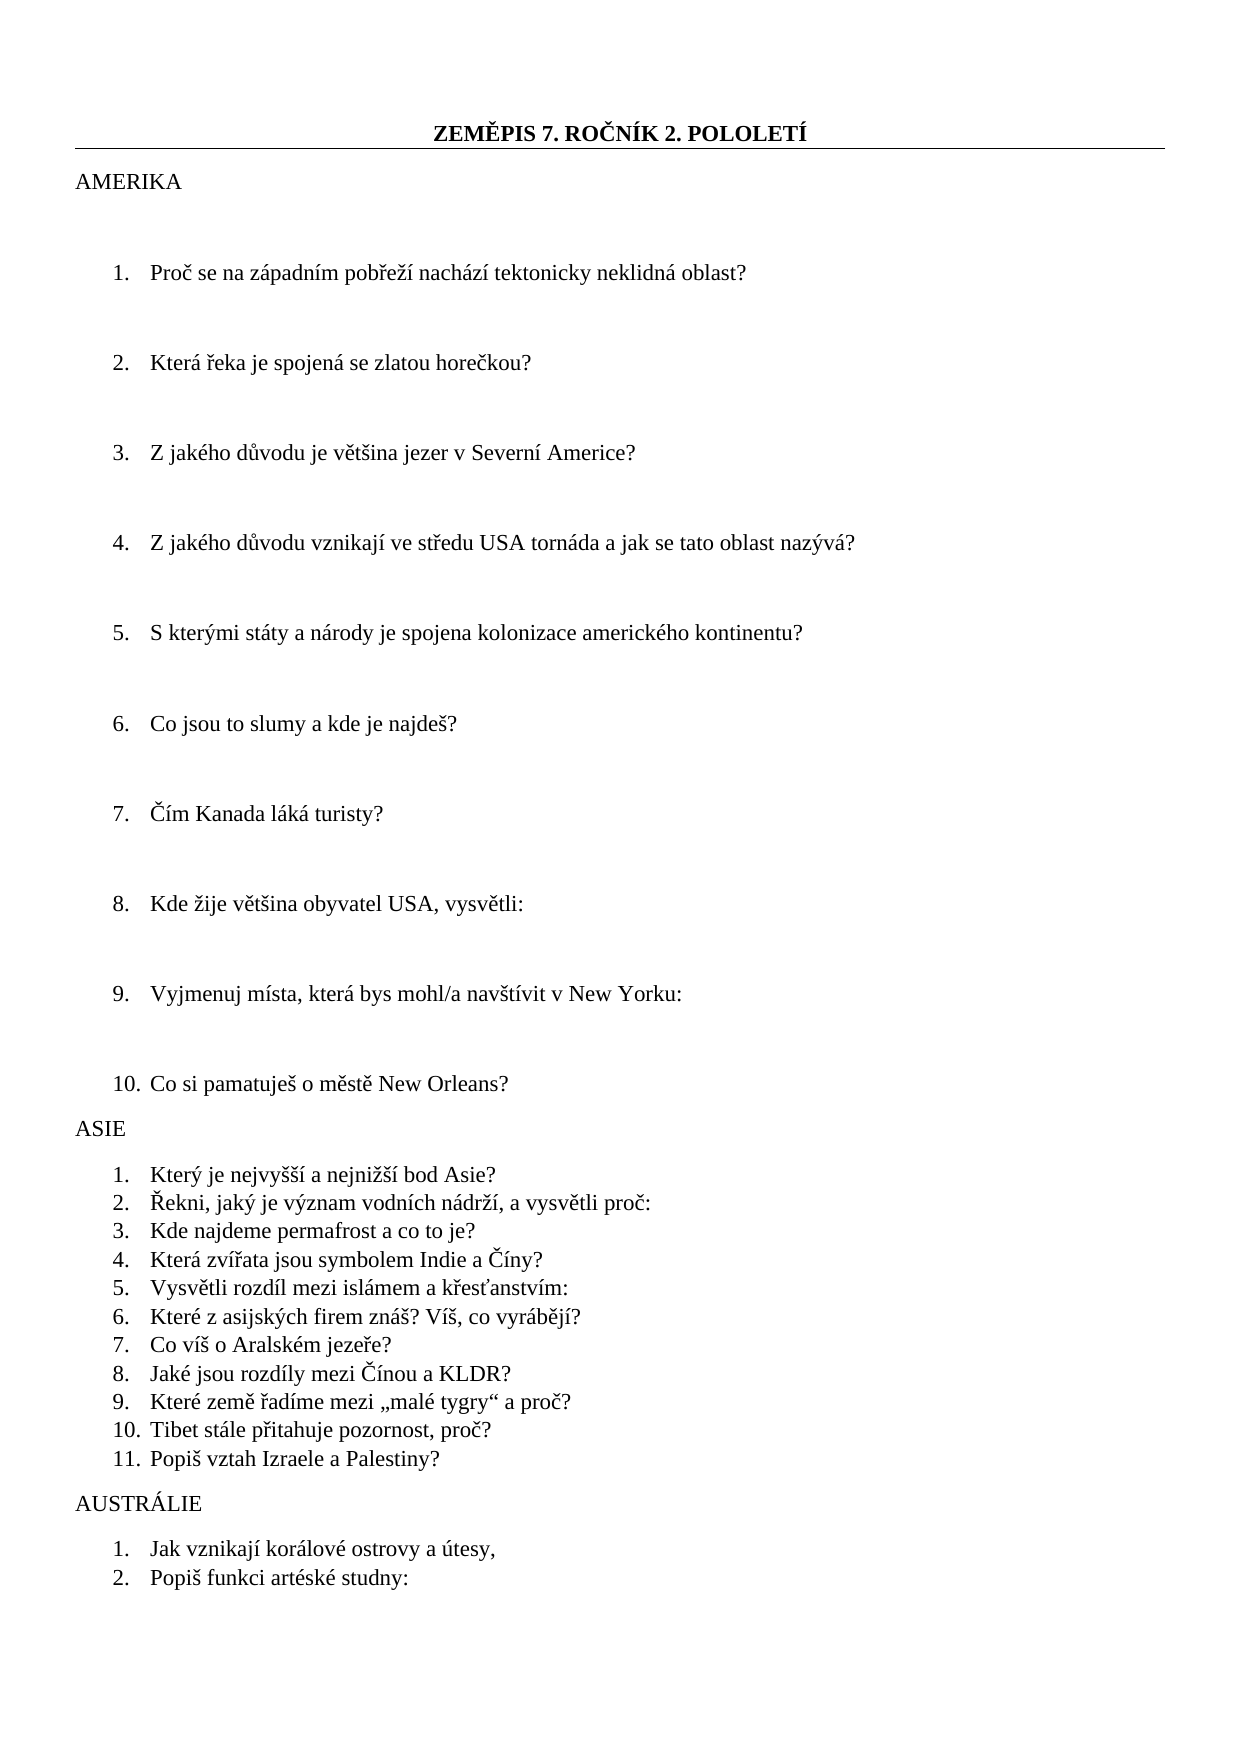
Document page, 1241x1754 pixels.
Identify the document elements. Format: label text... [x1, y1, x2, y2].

list S kterými státy a národy je spojena kolonizace amerického kontinentu? [112, 619, 1165, 646]
text ASIE [75, 1116, 1165, 1142]
list Která řeka je spojená se zlatou horečkou? [112, 349, 1165, 375]
list Tibet stále přitahuje pozornost, proč? [112, 1417, 1165, 1443]
list Jak vznikají korálové ostrovy a útesy, [112, 1535, 1165, 1562]
list Čím Kanada láká turisty? [112, 800, 1165, 826]
list Proč se na západním pobřeží nachází tektonicky neklidná oblast? [112, 258, 1165, 285]
list Popiš funkci artéské studny: [112, 1564, 1165, 1590]
list Kde najdeme permafrost a co to je? [112, 1217, 1165, 1244]
text AUSTRÁLIE [75, 1490, 1165, 1516]
list Popiš vztah Izraele a Palestiny? [112, 1445, 1165, 1471]
list Které z asijských firem znáš? Víš, co vyrábějí? [112, 1303, 1165, 1329]
list Řekni, jaký je význam vodních nádrží, a vysvětli proč: [112, 1189, 1165, 1215]
list Vyjmenuj místa, která bys mohl/a navštívit v New Yorku: [112, 980, 1165, 1007]
list Co jsou to slumy a kde je najdeš? [112, 709, 1165, 736]
text AMERIKA [75, 168, 1165, 195]
list Které země řadíme mezi „malé tygry“ a proč? [112, 1388, 1165, 1414]
list Z jakého důvodu je většina jezer v Severní Americe? [112, 439, 1165, 465]
list Co víš o Aralském jezeře? [112, 1331, 1165, 1358]
list Vysvětli rozdíl mezi islámem a křesťanstvím: [112, 1274, 1165, 1301]
list Z jakého důvodu vznikají ve středu USA tornáda a jak se tato oblast nazývá? [112, 529, 1165, 556]
list Jaké jsou rozdíly mezi Čínou a KLDR? [112, 1360, 1165, 1386]
list Která zvířata jsou symbolem Indie a Číny? [112, 1246, 1165, 1272]
list Kde žije většina obyvatel USA, vysvětli: [112, 890, 1165, 916]
list Který je nejvyšší a nejnižší bod Asie? [112, 1161, 1165, 1187]
text ZEMĚPIS 7. ROČNÍK 2. POLOLETÍ [75, 120, 1165, 148]
list Co si pamatuješ o městě New Orleans? [112, 1070, 1165, 1097]
